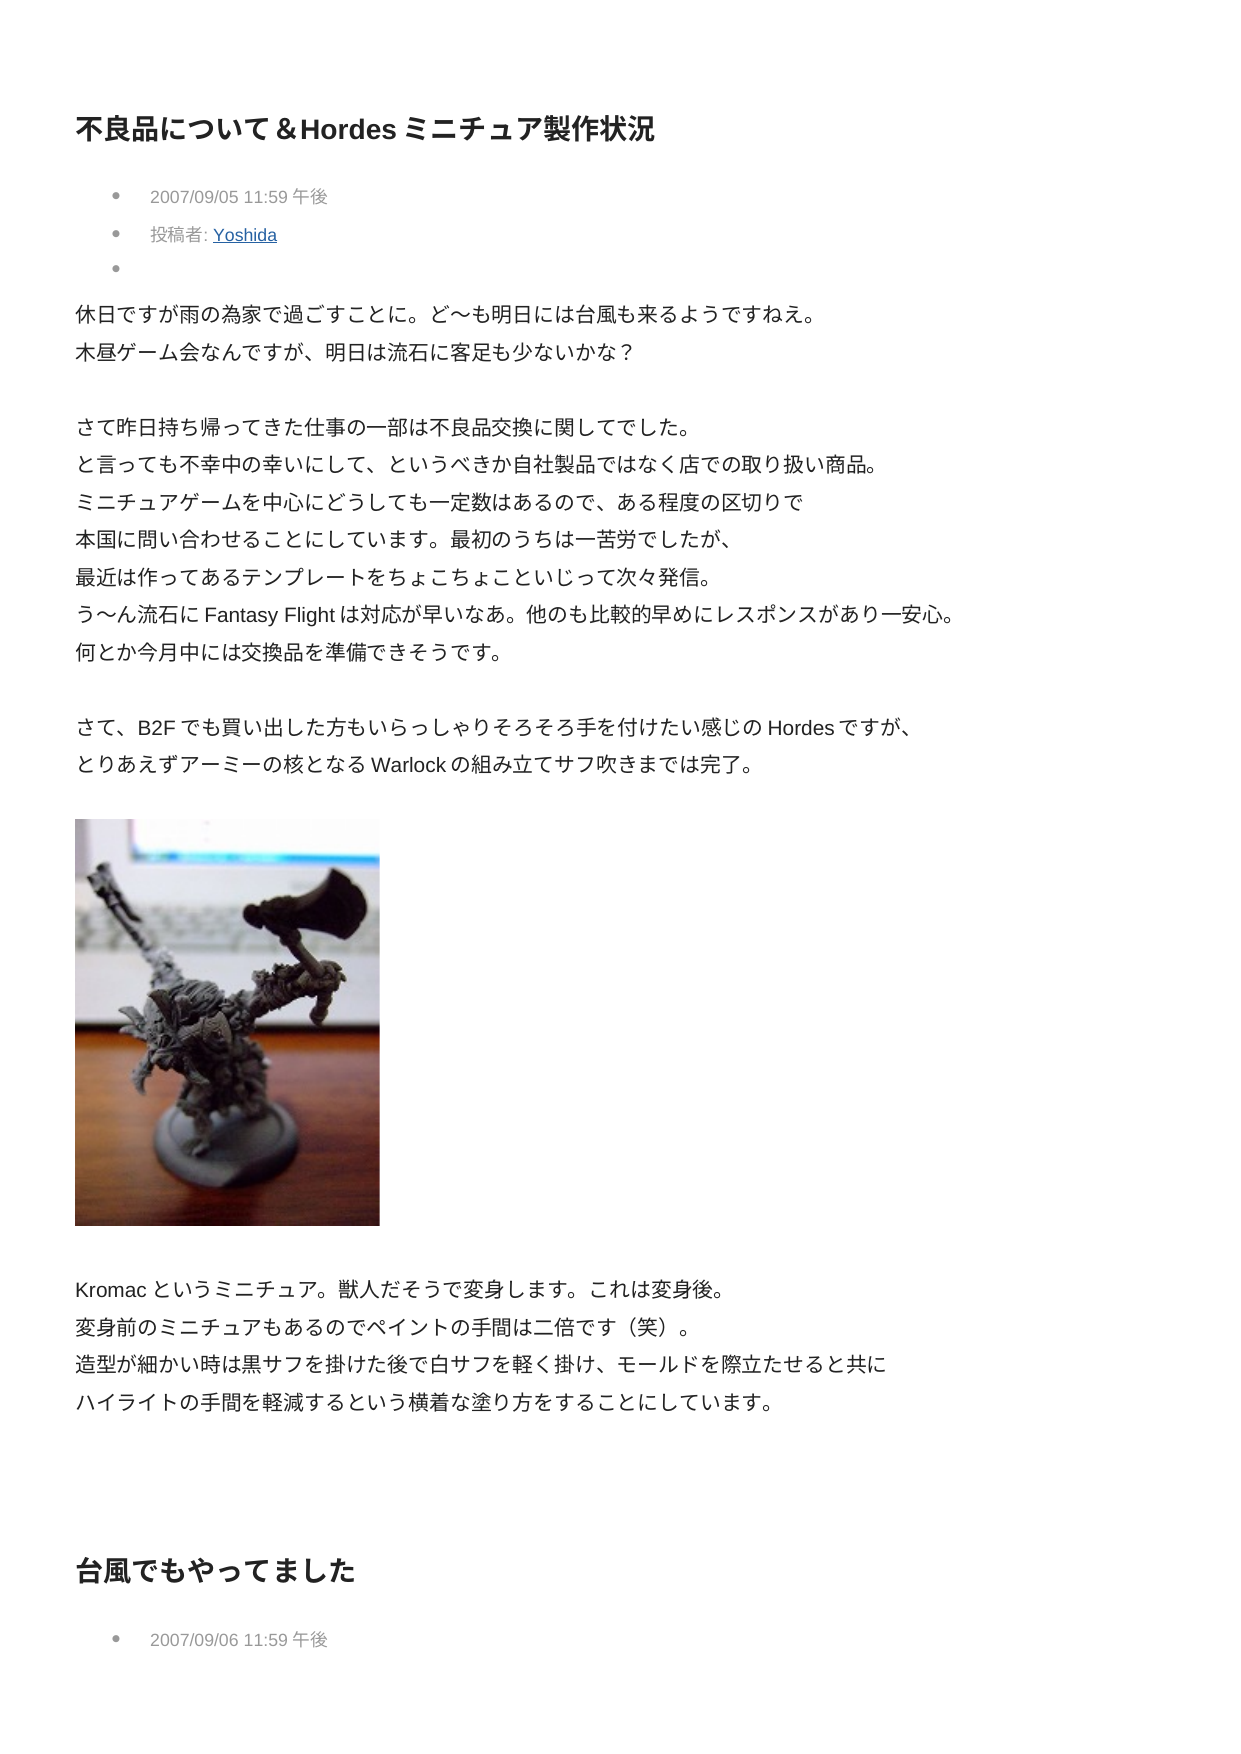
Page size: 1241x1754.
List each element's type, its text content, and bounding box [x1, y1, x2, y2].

text 台風でもやってました [75, 1532, 1165, 1607]
text 不良品について＆Hordesミニチュア製作状況 [75, 89, 1165, 164]
list 2007/09/06 11:59 午後 [112, 1619, 1165, 1657]
text 休日ですが雨の為家で過ごすことに。ど～も明日には台風も来るようですねえ。 木昼ゲーム会なんですが、明日は流石に客足も少ないかな？ さて昨日持ち帰ってきた仕事の一部は不良品交換に関してでした。 と言っても不幸中の幸いにして、というべきか自社製品ではなく店での取り扱い商品。 ミニチュアゲームを中心にどうしても一定数はあるので、ある程度の区切りで 本国に問い合わせることにしています。最初のうちは一苦労でしたが、 最近は作ってあるテンプレートをちょこちょこといじって次々発信。 う～ん流石にFantasy Flightは対応が早いなあ。他のも比較的早めにレスポンスがあり一安心。 何とか今月中には交換品を準備できそうです。 さて、B2Fでも買い出した方もいらっしゃりそろそろ手を付けたい感じのHordesですが、 とりあえずアーミーの核となるWarlockの組み立てサフ吹きまでは完了。 Kromacというミニチュア。獣人だそうで変身します。これは変身後。 変身前のミニチュアもあるのでペイントの手間は二倍です（笑）。 造型が細かい時は黒サフを掛けた後で白サフを軽く掛け、モールドを際立たせると共に ハイライトの手間を軽減するという横着な塗り方をすることにしています。 [75, 294, 1165, 1419]
list 2007/09/05 11:59 午後 [112, 177, 1165, 214]
list 投稿者: Yoshida [112, 214, 1165, 252]
picture [75, 819, 380, 1226]
